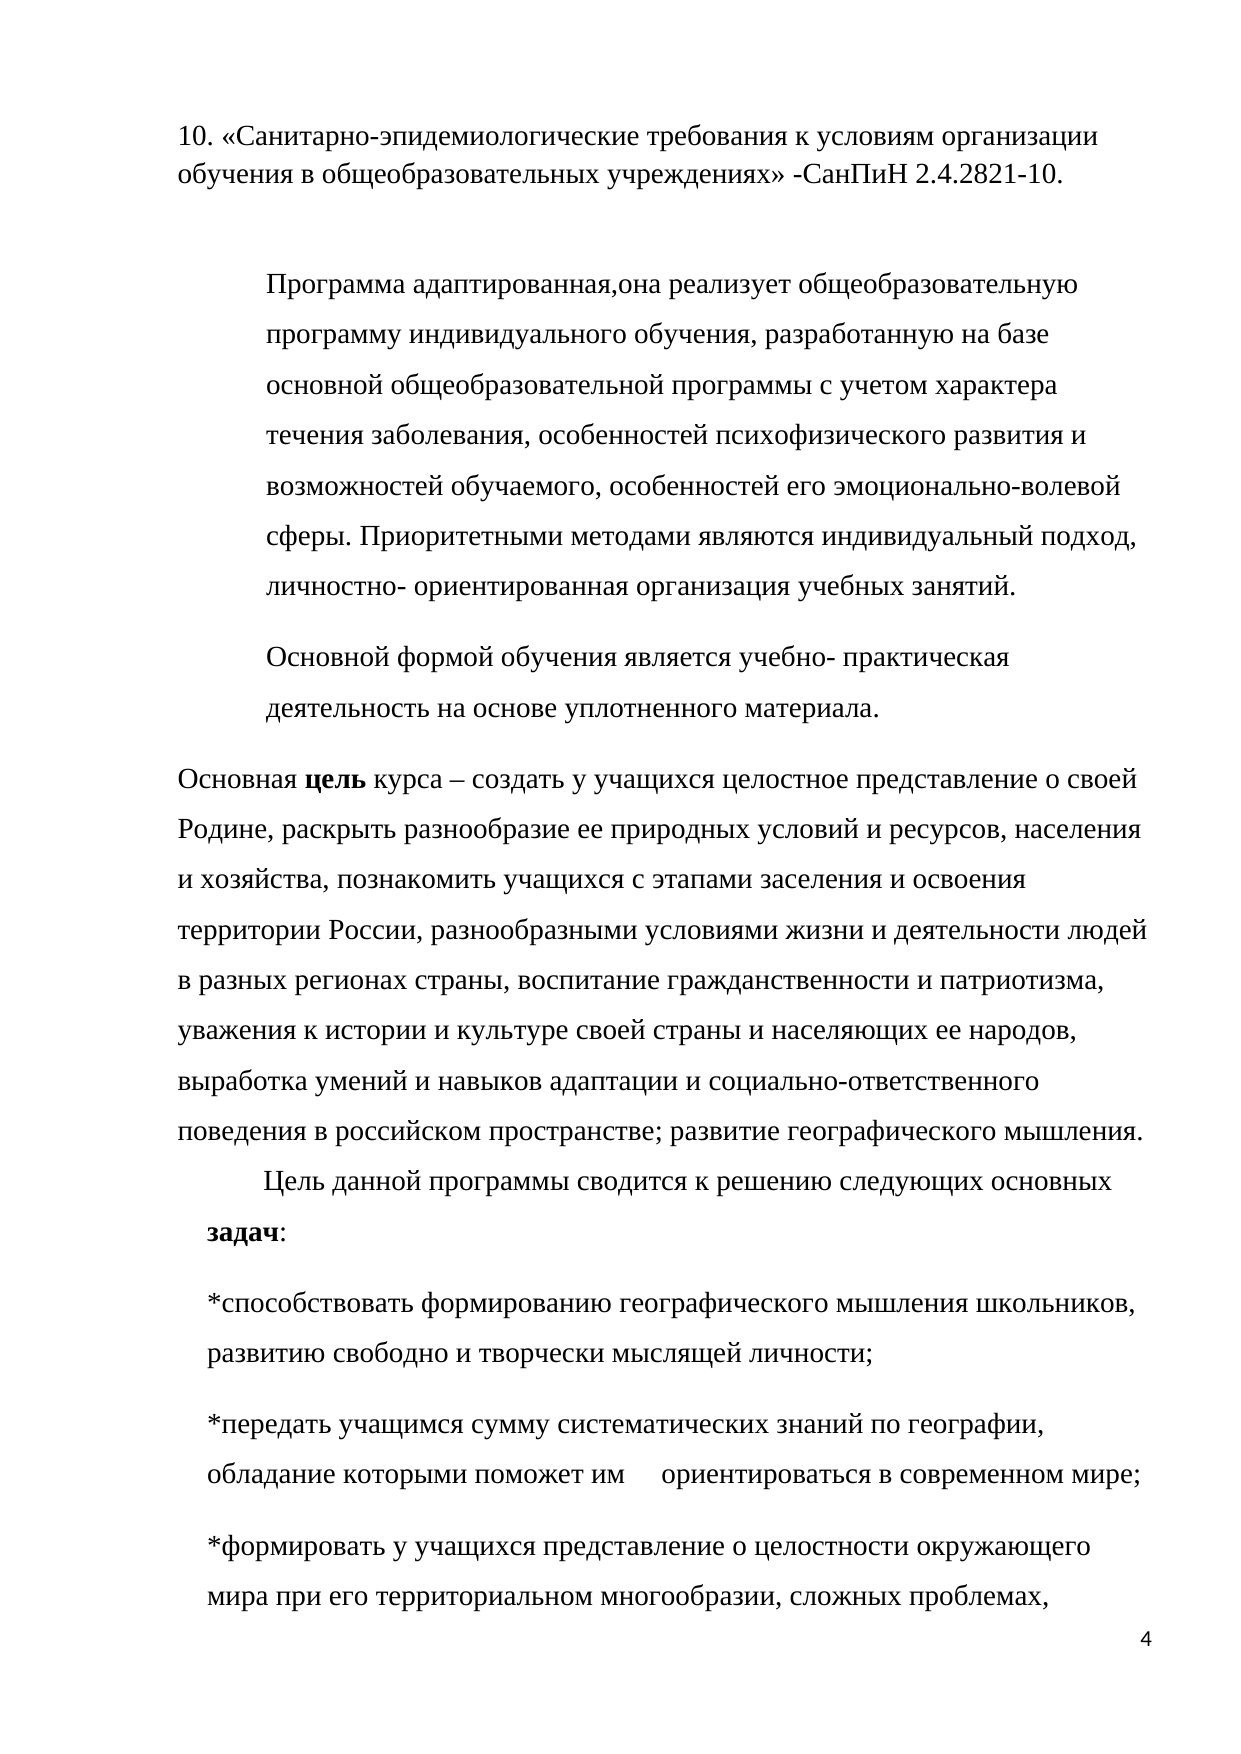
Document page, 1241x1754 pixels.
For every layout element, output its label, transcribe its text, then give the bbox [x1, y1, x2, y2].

text Программа адаптированная,она реализует общеобразовательную программу индивидуального обучения, разработанную на базе основной общеобразовательной программы с учетом характера течения заболевания, особенностей психофизического развития и возможностей обучаемого, особенностей его эмоционально-волевой сферы. Приоритетными методами являются индивидуальный подход, личностно- ориентированная организация учебных занятий. [266, 266, 1152, 602]
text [207, 1528, 1152, 1612]
text *передать учащимся сумму систематических знаний по географии, обладание которыми поможет им ориентироваться в современном мире; [207, 1406, 1152, 1490]
text *способствовать формированию географического мышления школьников, развитию свободно и творчески мыслящей личности; [207, 1285, 1152, 1369]
text Основная цель курса – создать у учащихся целостное представление о своей Родине, раскрыть разнообразие ее природных условий и ресурсов, населения и хозяйства, познакомить учащихся с этапами заселения и освоения территории России, разнообразными условиями жизни и деятельности людей в разных регионах страны, воспитание гражданственности и патриотизма, уважения к истории и культуре своей страны и населяющих ее народов, выработка умений и навыков адаптации и социально-ответственного поведения в российском пространстве; развитие географического мышления. [177, 761, 1152, 1147]
text 10. «Санитарно-эпидемиологические требования к условиям организации обучения в общеобразовательных учреждениях» -СанПиН 2.4.2821-10. [177, 118, 1152, 190]
text Цель данной программы сводится к решению следующих основных задач: [207, 1163, 1152, 1247]
text Основной формой обучения является учебно- практическая деятельность на основе уплотненного материала. [266, 639, 1152, 723]
